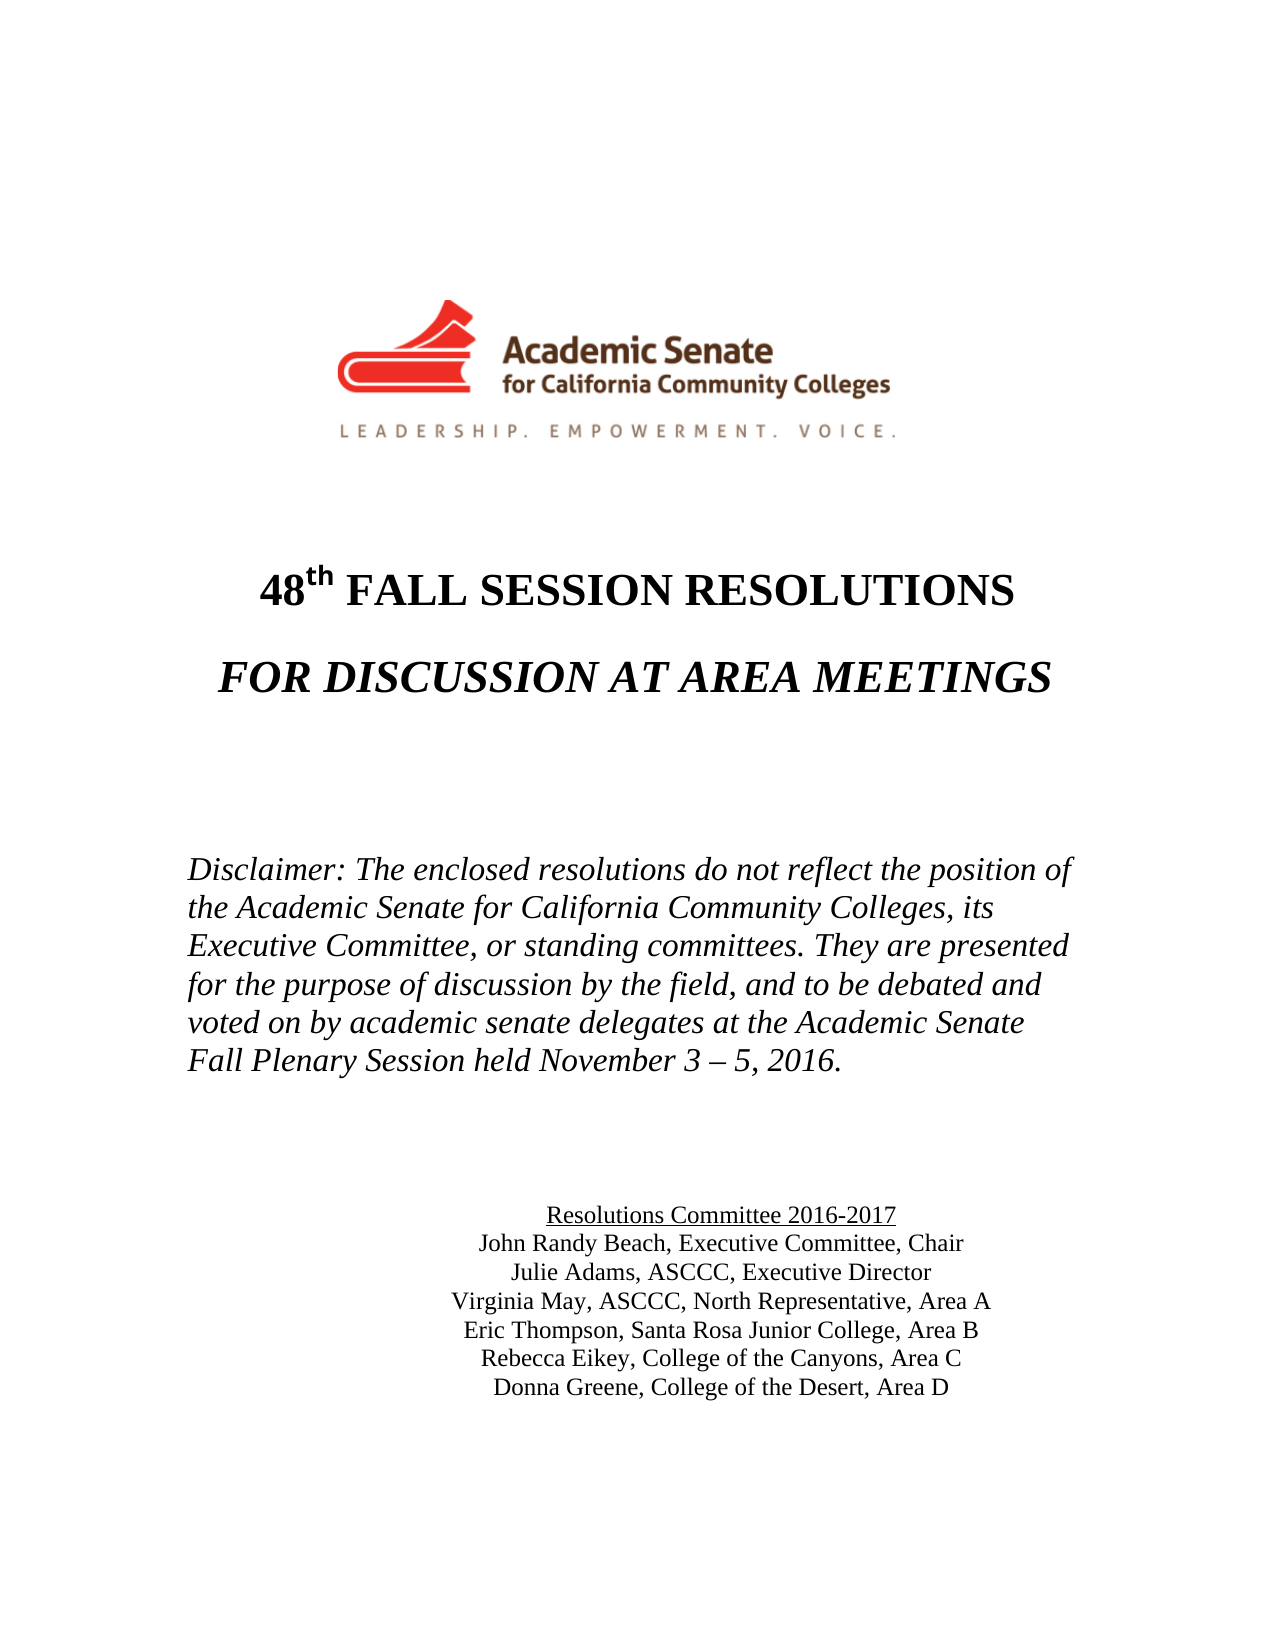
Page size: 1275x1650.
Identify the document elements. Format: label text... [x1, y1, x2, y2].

text Disclaimer: The enclosed resolutions do not reflect the position of the Academic Senate for California Community Colleges, its Executive Committee, or standing committees. They are presented for the purpose of discussion by the field, and to be debated and voted on by academic senate delegates at the Academic Senate Fall Plenary Session held November 3 – 5, 2016. [187, 849, 1087, 1079]
text FOR DISCUSSION AT AREA MEETINGS [187, 649, 1087, 702]
text 48th FALL SESSION RESOLUTIONS [187, 557, 1087, 619]
picture [337, 300, 895, 438]
